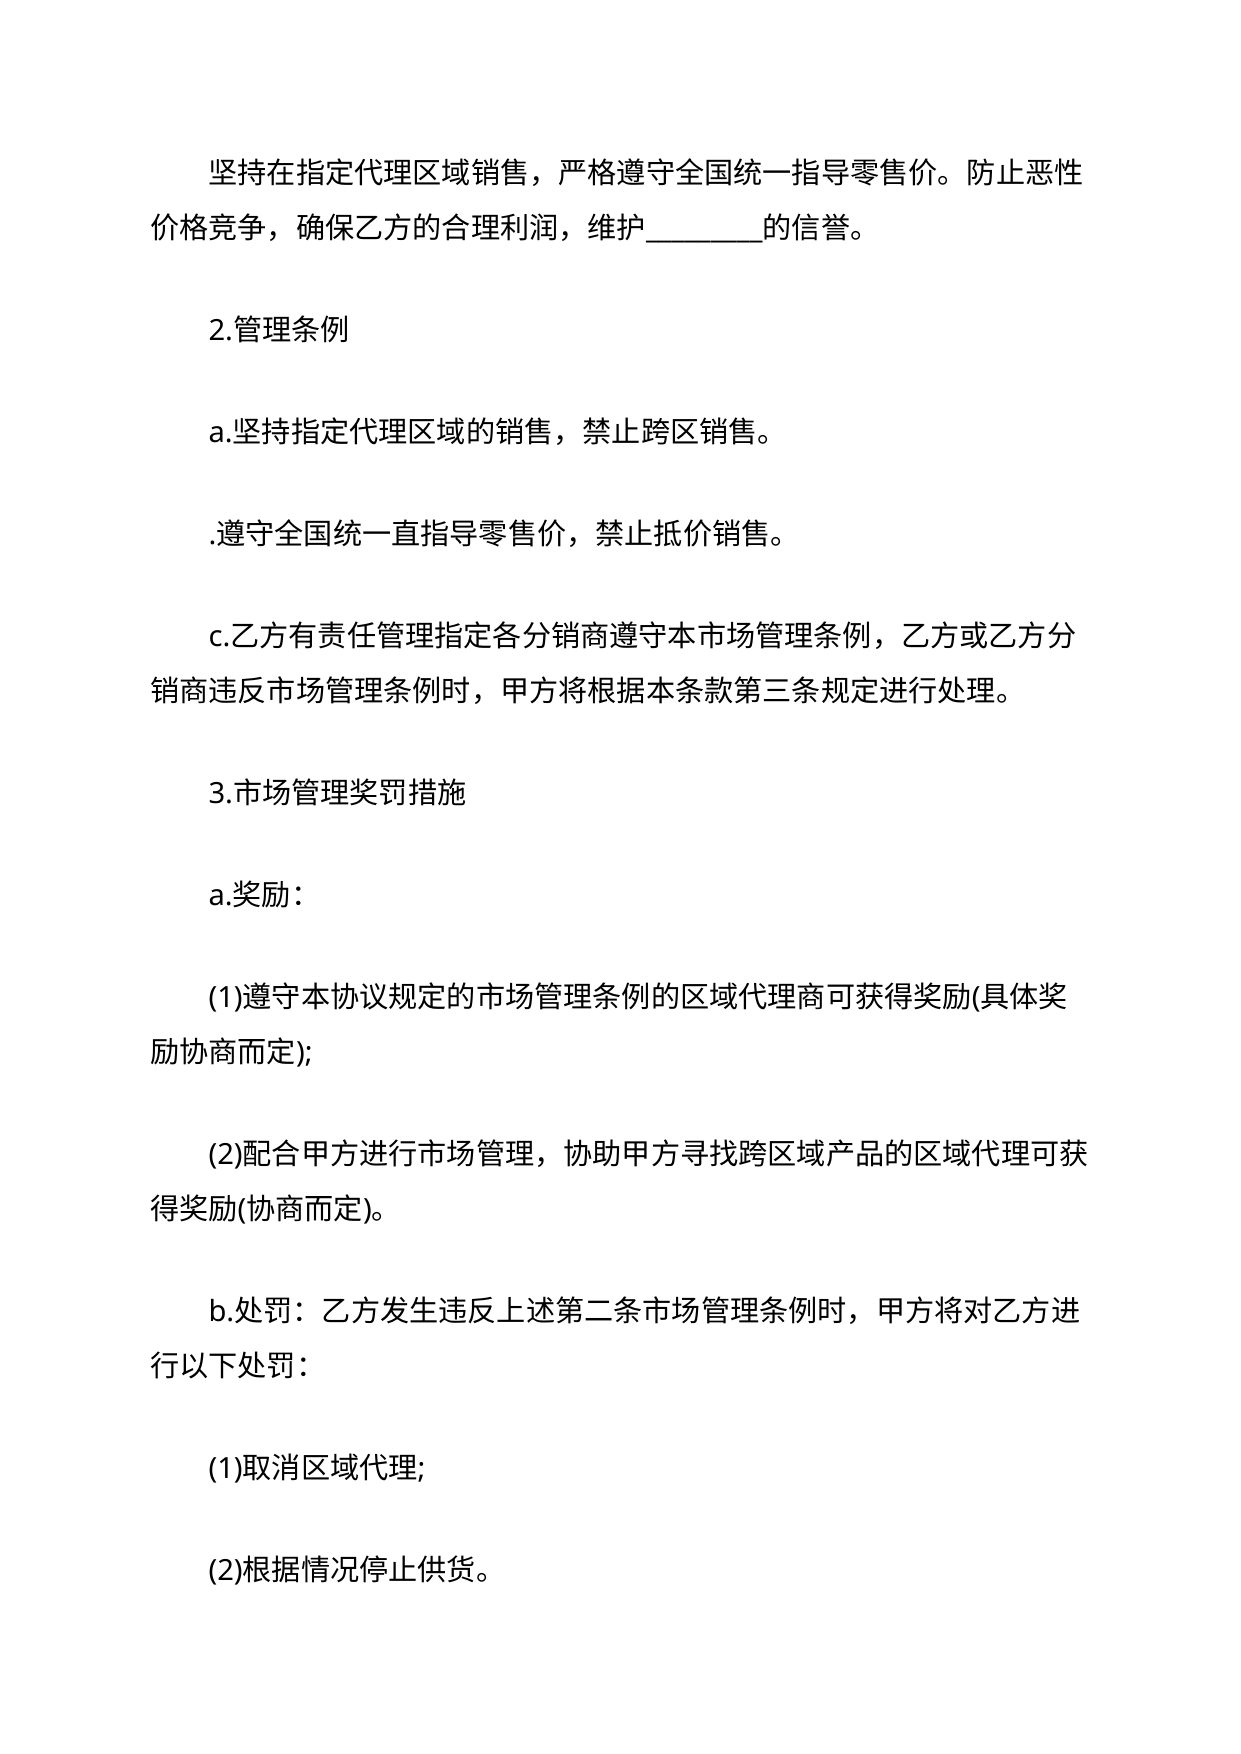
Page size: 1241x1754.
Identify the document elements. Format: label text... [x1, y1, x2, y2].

text (2)配合甲方进行市场管理，协助甲方寻找跨区域产品的区域代理可获得奖励(协商而定)。 [150, 1131, 1090, 1228]
text (1)遵守本协议规定的市场管理条例的区域代理商可获得奖励(具体奖励协商而定); [150, 973, 1090, 1071]
text c.乙方有责任管理指定各分销商遵守本市场管理条例，乙方或乙方分销商违反市场管理条例时，甲方将根据本条款第三条规定进行处理。 [150, 613, 1090, 710]
text 3.市场管理奖罚措施 [150, 769, 1090, 812]
text 坚持在指定代理区域销售，严格遵守全国统一指导零售价。防止恶性价格竞争，确保乙方的合理利润，维护_________的信誉。 [150, 150, 1090, 247]
text (2)根据情况停止供货。 [150, 1546, 1090, 1589]
text b.处罚：乙方发生违反上述第二条市场管理条例时，甲方将对乙方进行以下处罚： [150, 1287, 1090, 1385]
text a.坚持指定代理区域的销售，禁止跨区销售。 [150, 409, 1090, 451]
text (1)取消区域代理; [150, 1444, 1090, 1487]
text 2.管理条例 [150, 307, 1090, 349]
text a.奖励： [150, 872, 1090, 914]
text .遵守全国统一直指导零售价，禁止抵价销售。 [150, 511, 1090, 553]
